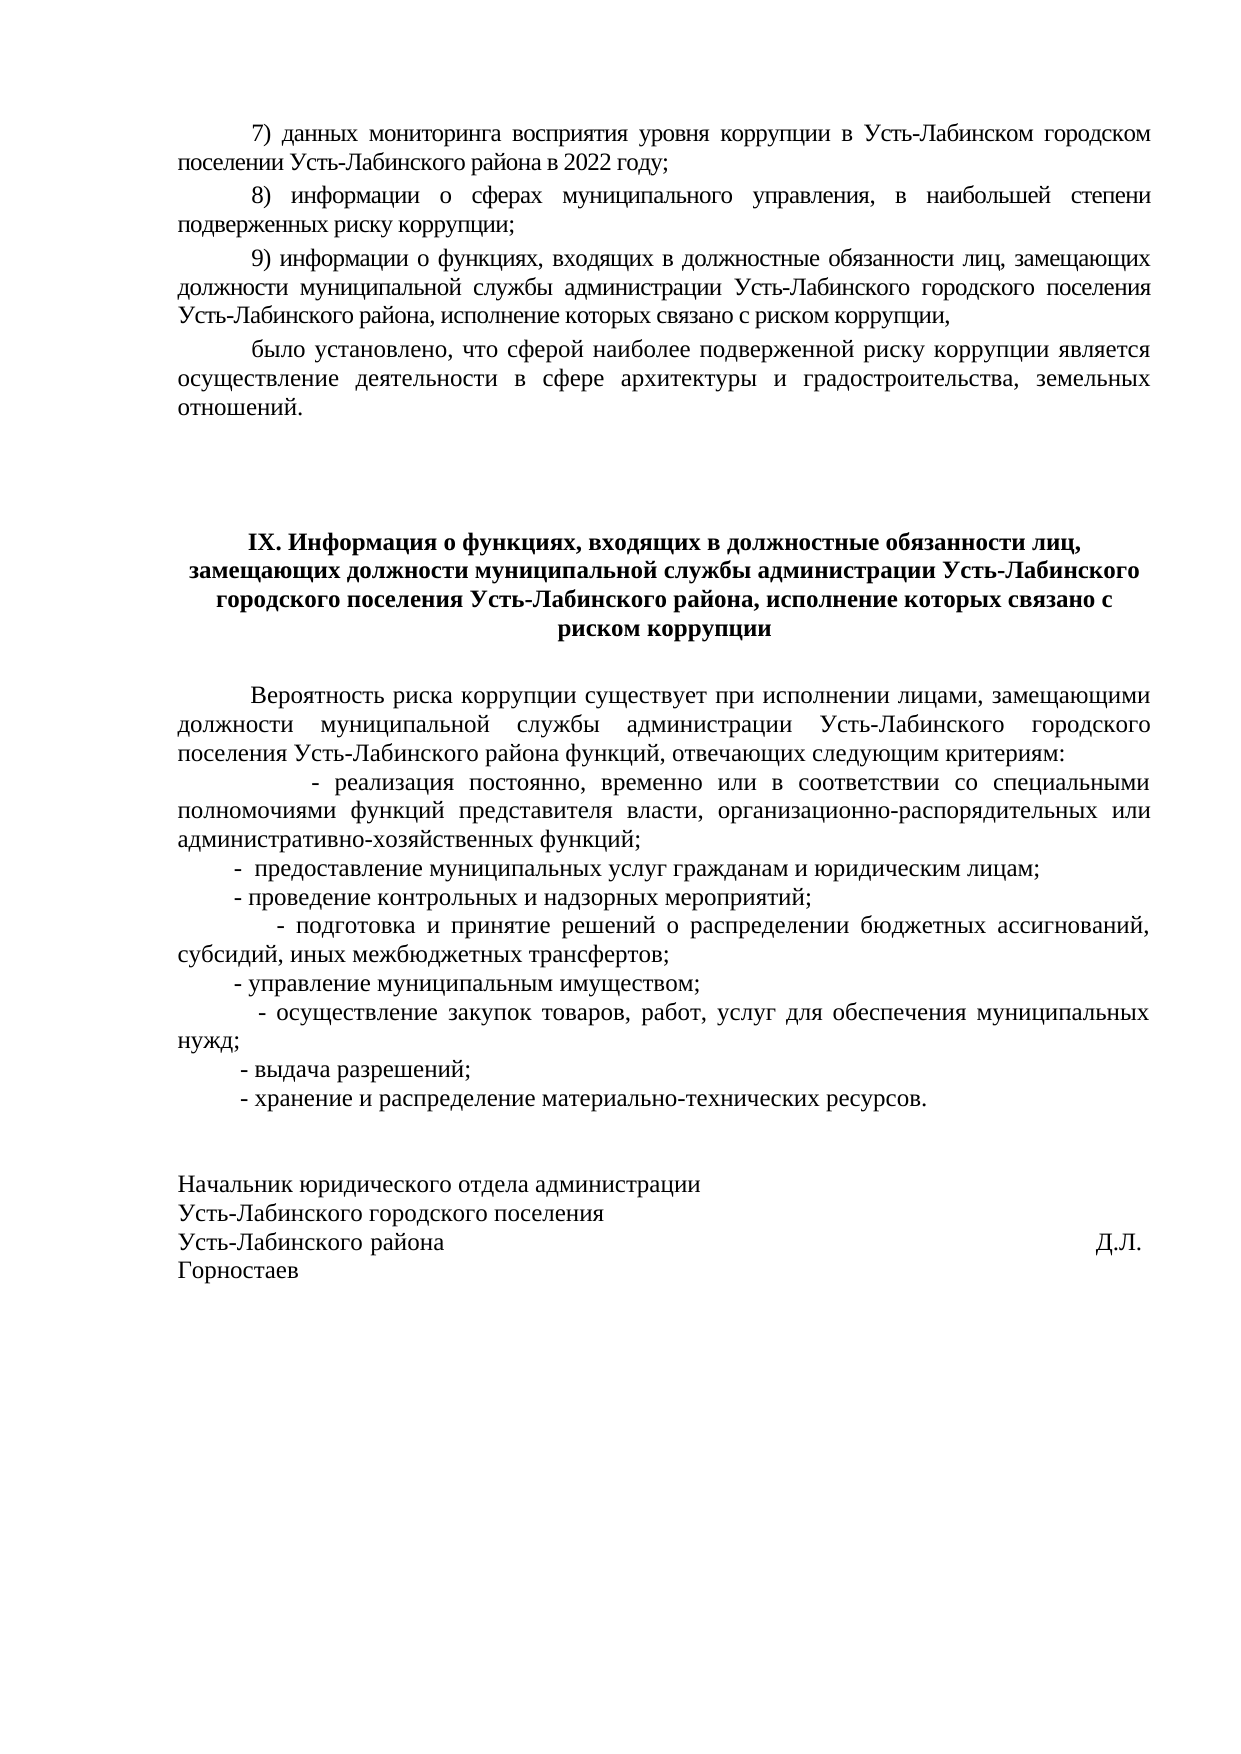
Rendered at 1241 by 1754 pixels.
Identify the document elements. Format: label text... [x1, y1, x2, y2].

text Начальник юридического отдела администрации [177, 1169, 1152, 1198]
text - проведение контрольных и надзорных мероприятий; [177, 882, 1152, 911]
text было установлено, что сферой наиболее подверженной риску коррупции является осуществление деятельности в сфере архитектуры и градостроительства, земельных отношений. [177, 334, 1152, 421]
text - подготовка и принятие решений о распределении бюджетных ассигнований, субсидий, иных межбюджетных трансфертов; [177, 911, 1152, 968]
text - осуществление закупок товаров, работ, услуг для обеспечения муниципальных нужд; [177, 997, 1152, 1054]
text Усть-Лабинского района Д.Л. Горностаев [177, 1227, 1152, 1284]
text - предоставление муниципальных услуг гражданам и юридическим лицам; [177, 853, 1152, 882]
text 8) информации о сферах муниципального управления, в наибольшей степени подверженных риску коррупции; [177, 181, 1152, 238]
text IX. Информация о функциях, входящих в должностные обязанности лиц, замещающих должности муниципальной службы администрации Усть-Лабинского городского поселения Усть-Лабинского района, исполнение которых связано с риском коррупции [177, 527, 1152, 642]
text 9) информации о функциях, входящих в должностные обязанности лиц, замещающих должности муниципальной службы администрации Усть-Лабинского городского поселения Усть-Лабинского района, исполнение которых связано с риском коррупции, [177, 243, 1152, 329]
text 7) данных мониторинга восприятия уровня коррупции в Усть-Лабинском городском поселении Усть-Лабинского района в 2022 году; [177, 118, 1152, 176]
text - реализация постоянно, временно или в соответствии со специальными полномочиями функций представителя власти, организационно-распорядительных или административно-хозяйственных функций; [177, 767, 1152, 853]
text Вероятность риска коррупции существует при исполнении лицами, замещающими должности муниципальной службы администрации Усть-Лабинского городского поселения Усть-Лабинского района функций, отвечающих следующим критериям: [177, 681, 1152, 767]
text Усть-Лабинского городского поселения [177, 1198, 1152, 1227]
text - управление муниципальным имуществом; [177, 968, 1152, 997]
text - выдача разрешений; [177, 1054, 1152, 1083]
text - хранение и распределение материально-технических ресурсов. [177, 1083, 1152, 1112]
